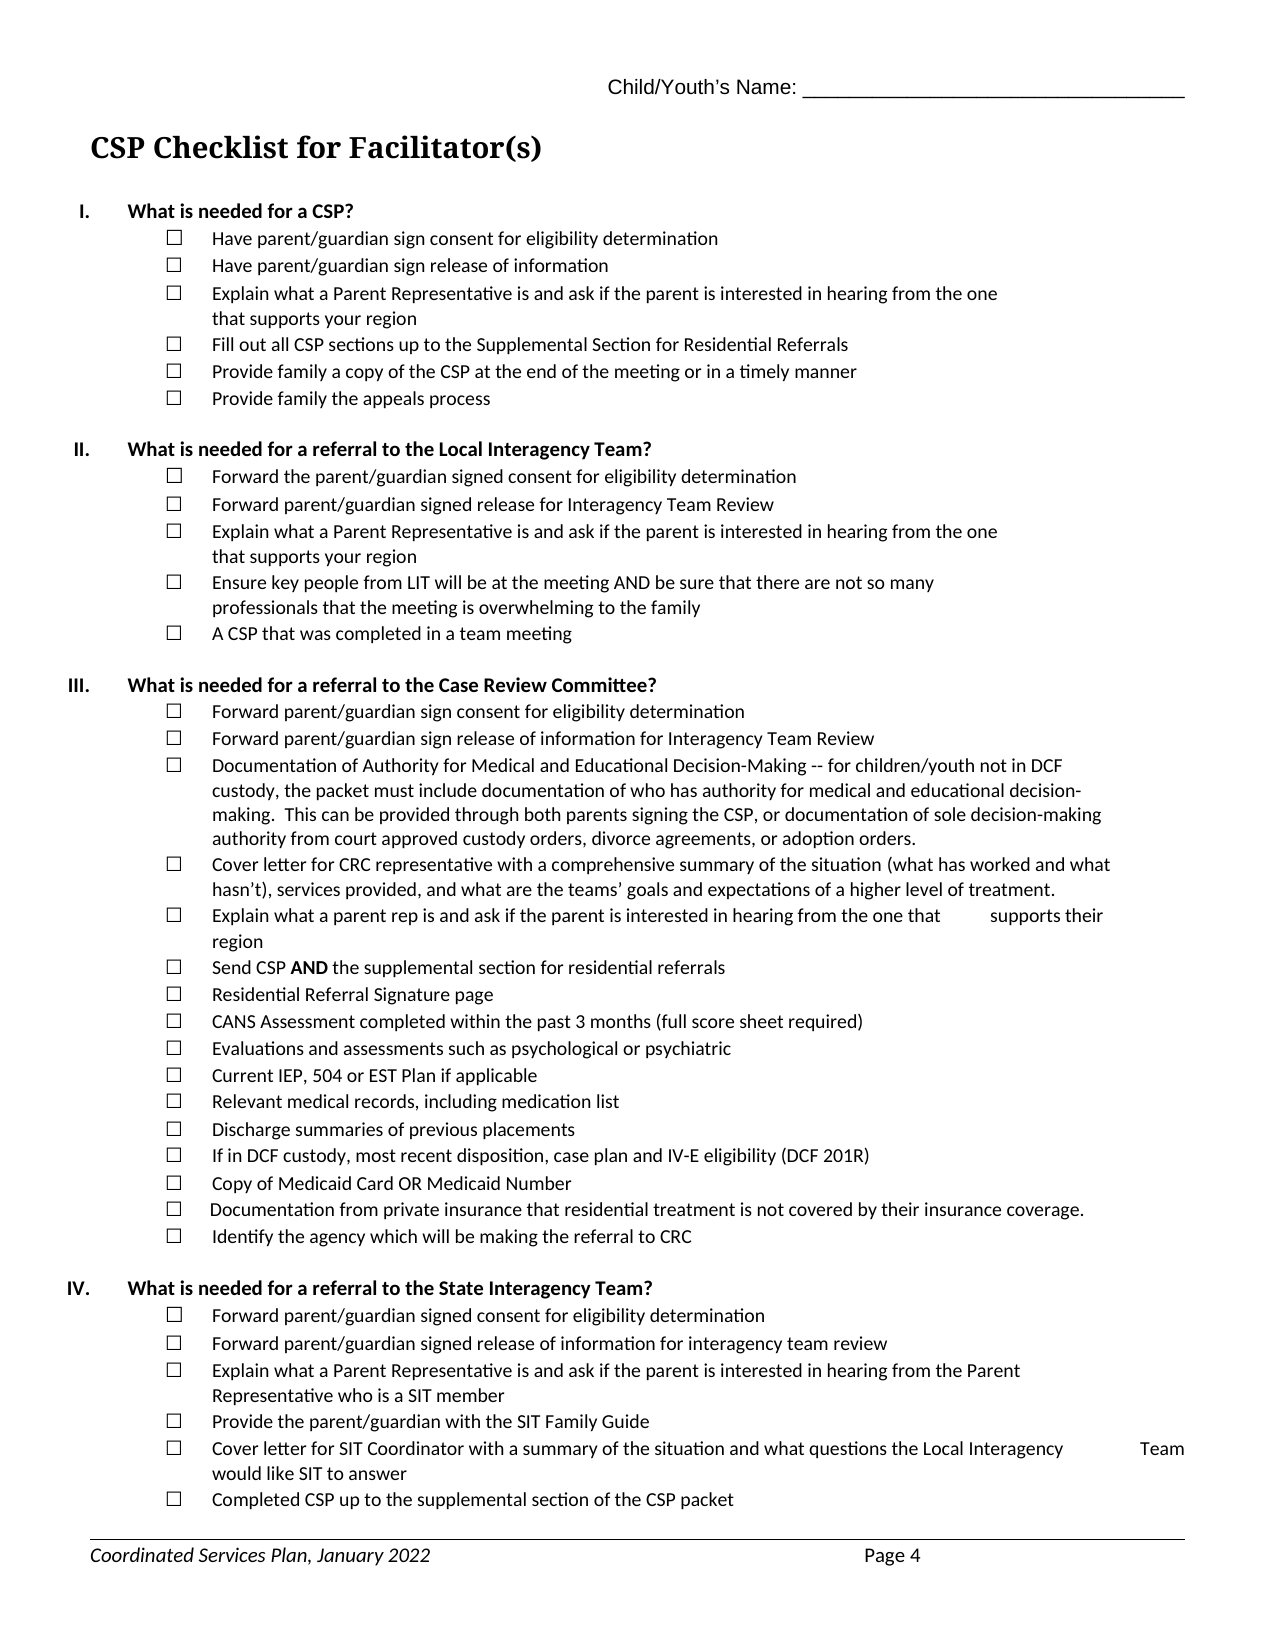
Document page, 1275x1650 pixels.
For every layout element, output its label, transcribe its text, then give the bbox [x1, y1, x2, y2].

text Explain what a Parent Representative is and ask if the parent is interested in hearing from the one [165, 279, 1185, 306]
text Provide the parent/guardian with the SIT Family Guide [165, 1407, 1185, 1434]
text Forward parent/guardian sign consent for eligibility determination [165, 697, 1185, 724]
text Forward parent/guardian signed release of information for interagency team review [165, 1329, 1185, 1356]
text Discharge summaries of previous placements [165, 1115, 1185, 1142]
list What is needed for a referral to the Case Review Committee? [90, 672, 1185, 697]
list What is needed for a referral to the Local Interagency Team? [90, 436, 1185, 462]
text Ensure key people from LIT will be at the meeting AND be sure that there are not so many [165, 568, 1185, 595]
text Explain what a Parent Representative is and ask if the parent is interested in hearing from the Parent [165, 1356, 1185, 1383]
text Explain what a parent rep is and ask if the parent is interested in hearing from the one that supports their region [165, 902, 1185, 953]
text Representative who is a SIT member [165, 1383, 1185, 1407]
text Have parent/guardian sign consent for eligibility determination [165, 223, 1185, 252]
text Cover letter for SIT Coordinator with a summary of the situation and what questions the Local Interagency Team would like SIT to answer [165, 1434, 1185, 1485]
text Have parent/guardian sign release of information [165, 252, 1185, 279]
text Residential Referral Signature page [165, 980, 1185, 1007]
text Documentation of Authority for Medical and Educational Decision-Making -- for children/youth not in DCF custody, the packet must include documentation of who has authority for medical and educational decision- making. This can be provided through both parents signing the CSP, or documentation of sole decision-making authority from court approved custody orders, divorce agreements, or adoption orders. [165, 751, 1185, 851]
text A CSP that was completed in a team meeting [165, 619, 1185, 646]
text professionals that the meeting is overwhelming to the family [165, 595, 1185, 619]
text Forward the parent/guardian signed consent for eligibility determination [165, 462, 1185, 490]
text Cover letter for CRC representative with a comprehensive summary of the situation (what has worked and what hasn’t), services provided, and what are the teams’ goals and expectations of a higher level of treatment. [165, 851, 1185, 902]
text that supports your region [165, 544, 1185, 568]
text Forward parent/guardian signed release for Interagency Team Review [165, 490, 1185, 517]
text Provide family a copy of the CSP at the end of the meeting or in a timely manner [165, 357, 1185, 384]
text Explain what a Parent Representative is and ask if the parent is interested in hearing from the one [165, 517, 1185, 544]
list What is needed for a referral to the State Interagency Team? [90, 1275, 1185, 1301]
text Forward parent/guardian sign release of information for Interagency Team Review [165, 724, 1185, 751]
text Documentation from private insurance that residential treatment is not covered by their insurance coverage. [165, 1196, 1185, 1223]
text CANS Assessment completed within the past 3 months (full score sheet required) [165, 1007, 1185, 1034]
text Provide family the appeals process [165, 384, 1185, 411]
text Forward parent/guardian signed consent for eligibility determination [165, 1301, 1185, 1329]
text CSP Checklist for Facilitator(s) [90, 128, 1185, 167]
text Completed CSP up to the supplemental section of the CSP packet [165, 1485, 1185, 1512]
text Relevant medical records, including medication list [165, 1088, 1185, 1115]
text Fill out all CSP sections up to the Supplemental Section for Residential Referrals [165, 330, 1185, 357]
text If in DCF custody, most recent disposition, case plan and IV-E eligibility (DCF 201R) [165, 1142, 1185, 1169]
text Evaluations and assessments such as psychological or psychiatric [165, 1034, 1185, 1061]
text Copy of Medicaid Card OR Medicaid Number [165, 1169, 1185, 1196]
text Identify the agency which will be making the referral to CRC [165, 1223, 1185, 1250]
text Current IEP, 504 or EST Plan if applicable [165, 1061, 1185, 1088]
text Send CSP AND the supplemental section for residential referrals [165, 953, 1185, 980]
text that supports your region [165, 306, 1185, 330]
list What is needed for a CSP? [90, 198, 1185, 223]
